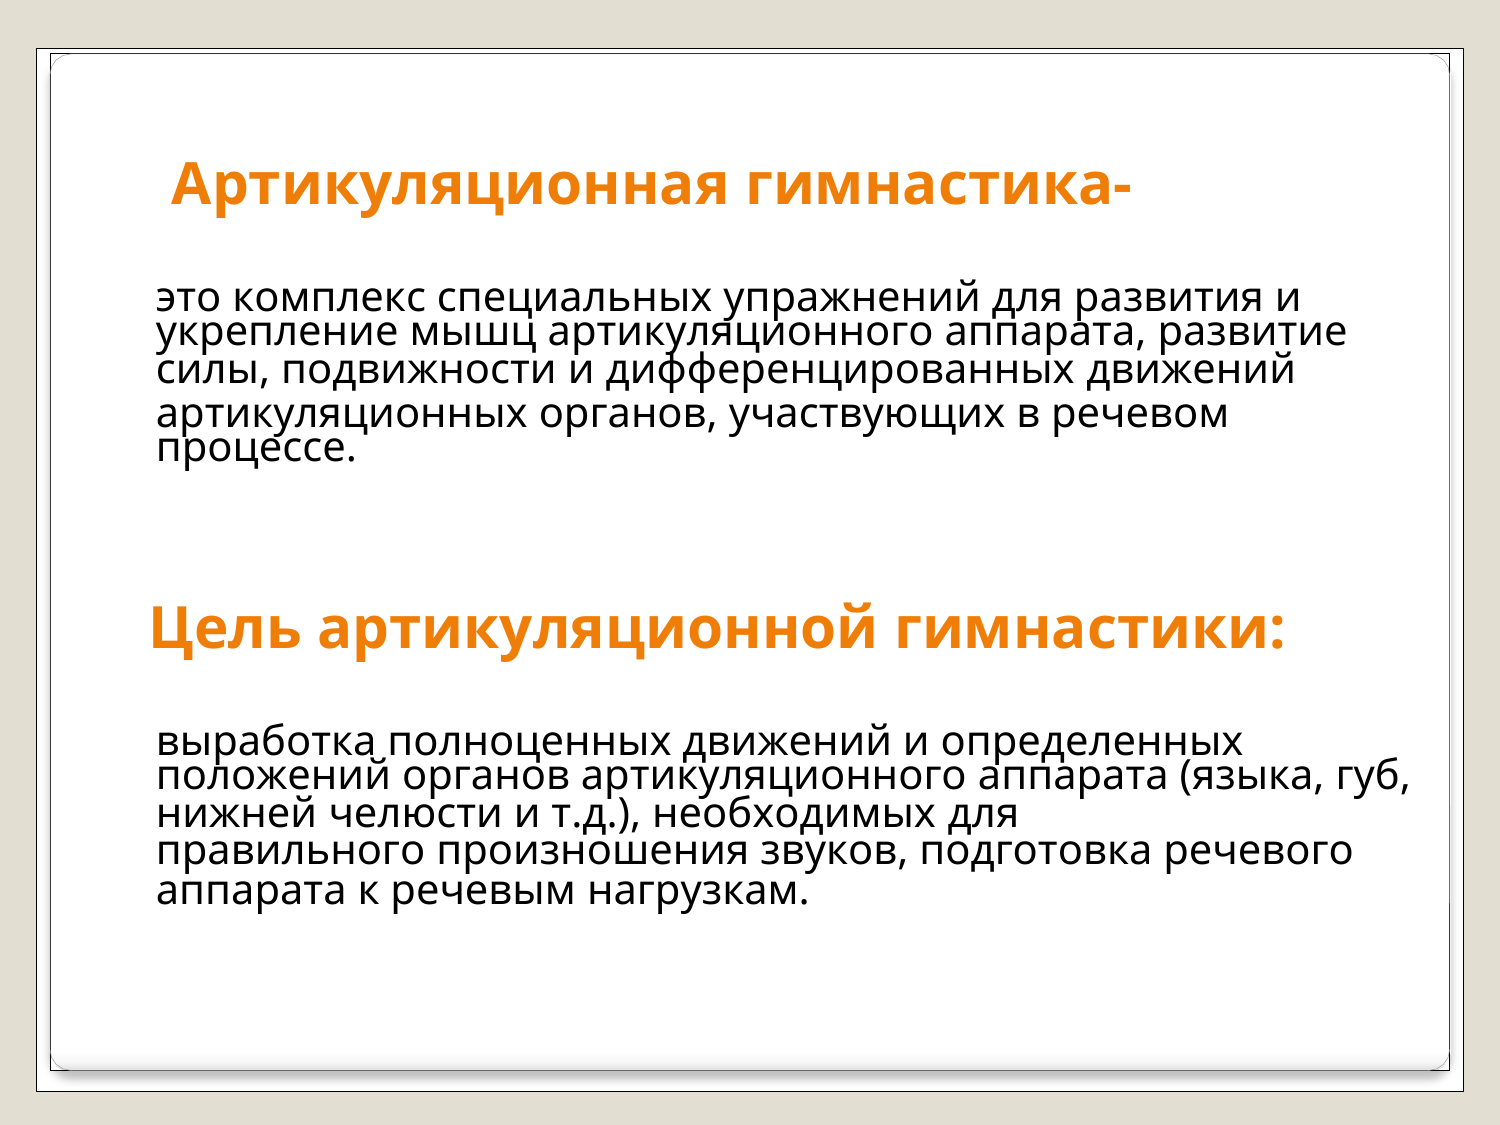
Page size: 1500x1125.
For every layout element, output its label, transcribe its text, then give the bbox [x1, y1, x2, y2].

text аппарата к речевым нагрузкам. [156, 870, 1419, 913]
picture [37, 49, 1463, 1091]
subtitle Цель артикуляционной гимнастики: [148, 586, 1419, 665]
text правильного произношения звуков, подготовка речевого [156, 840, 1419, 870]
text это комплекс специальных упражнений для развития и укрепление мышц артикуляционного аппарата, развитие силы, подвижности и дифференцированных движений [156, 280, 1414, 396]
subtitle Артикуляционная гимнастика- [172, 142, 1419, 221]
text выработка полноценных движений и определенных положений органов артикуляционного аппарата (языка, губ, нижней челюсти и т.д.), необходимых для [156, 724, 1414, 840]
text артикуляционных органов, участвующих в речевом процессе. [156, 396, 1414, 473]
